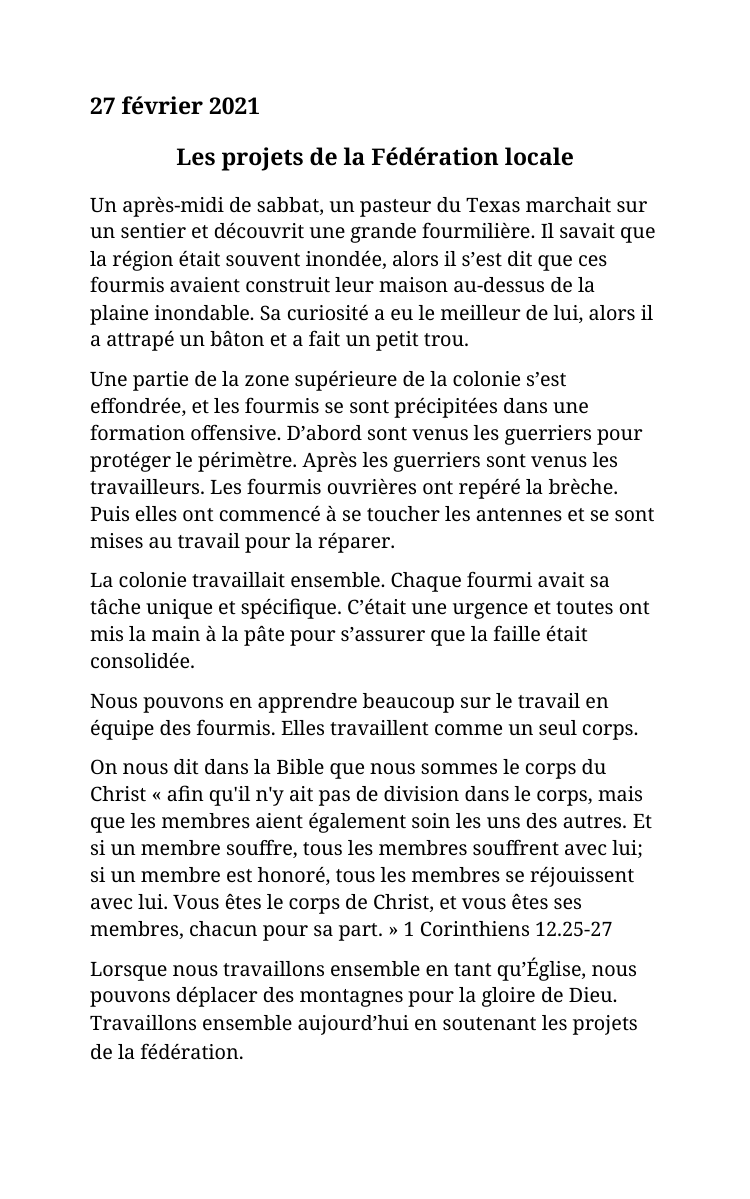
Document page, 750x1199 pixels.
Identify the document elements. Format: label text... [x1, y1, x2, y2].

text Nous pouvons en apprendre beaucoup sur le travail en équipe des fourmis. Elles travaillent comme un seul corps. [90, 687, 660, 741]
text La colonie travaillait ensemble. Chaque fourmi avait sa tâche unique et spécifique. C’était une urgence et toutes ont mis la main à la pâte pour s’assurer que la faille était consolidée. [90, 567, 660, 674]
text 27 février 2021 [90, 90, 660, 121]
text Une partie de la zone supérieure de la colonie s’est effondrée, et les fourmis se sont précipitées dans une formation offensive. D’abord sont venus les guerriers pour protéger le périmètre. Après les guerriers sont venus les travailleurs. Les fourmis ouvrières ont repéré la brèche. Puis elles ont commencé à se toucher les antennes et se sont mises au travail pour la réparer. [90, 365, 660, 554]
text On nous dit dans la Bible que nous sommes le corps du Christ « afin qu'il n'y ait pas de division dans le corps, mais que les membres aient également soin les uns des autres. Et si un membre souffre, tous les membres souffrent avec lui; si un membre est honoré, tous les membres se réjouissent avec lui. Vous êtes le corps de Christ, et vous êtes ses membres, chacun pour sa part. » 1 Corinthiens 12.25-27 [90, 753, 660, 942]
text Les projets de la Fédération locale [90, 140, 660, 172]
text Lorsque nous travaillons ensemble en tant qu’Église, nous pouvons déplacer des montagnes pour la gloire de Dieu. Travaillons ensemble aujourd’hui en soutenant les projets de la fédération. [90, 955, 660, 1066]
text Un après-midi de sabbat, un pasteur du Texas marchait sur un sentier et découvrit une grande fourmilière. Il savait que la région était souvent inondée, alors il s’est dit que ces fourmis avaient construit leur maison au-dessus de la plaine inondable. Sa curiosité a eu le meilleur de lui, alors il a attrapé un bâton et a fait un petit trou. [90, 191, 660, 353]
